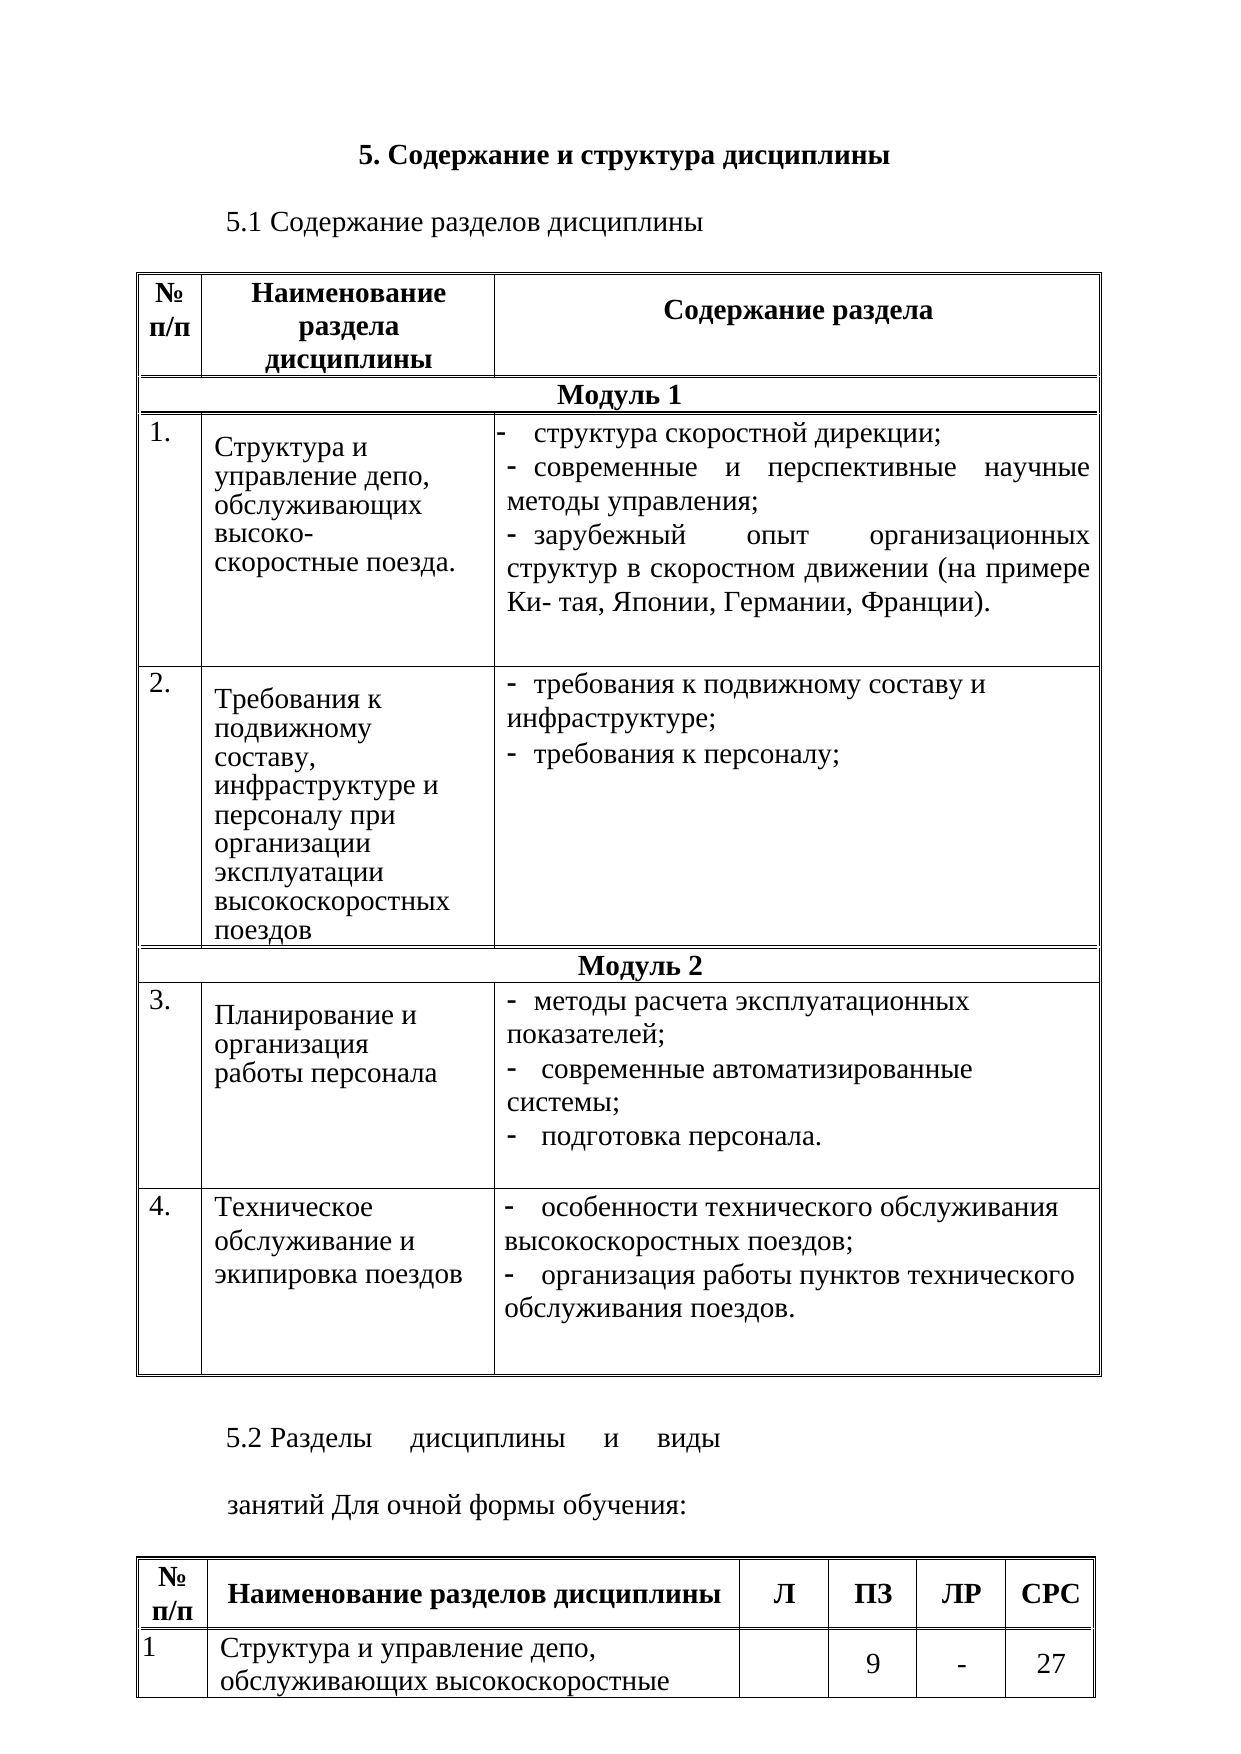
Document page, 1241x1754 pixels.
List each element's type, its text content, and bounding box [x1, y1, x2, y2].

table_cell Структура и управление депо, обслуживающих высоко- скоростные поезда. [202, 415, 494, 666]
table_cell Планирование и организация работы персонала [202, 983, 494, 1188]
list Содержание разделов дисциплины [226, 204, 1105, 238]
table_cell Техническое обслуживание и экипировка поездов [202, 1189, 494, 1373]
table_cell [208, 1630, 739, 1697]
table_cell Модуль 2 [138, 945, 1100, 982]
table_cell 4. [139, 1189, 201, 1373]
list Разделы дисциплины и виды занятий Для очной формы обучения: [226, 1420, 721, 1521]
table_header ПЗ [829, 1560, 916, 1627]
subtitle Содержание и структура дисциплины [358, 137, 1105, 171]
table_cell 1 [139, 1627, 207, 1697]
table_header Наименование раздела дисциплины [202, 275, 494, 375]
table_cell методы расчета эксплуатационных показателей; современные автоматизированные системы; подготовка персонала. [495, 983, 1099, 1188]
table_cell требования к подвижному составу и инфраструктуре; требования к персоналу; [495, 667, 1099, 945]
table_cell 1. [139, 411, 201, 666]
table_cell Модуль 1 [138, 375, 1100, 411]
table_header № п/п [139, 275, 201, 375]
table_cell Требования к подвижному составу, инфраструктуре и персоналу при организации эксплуатации высокоскоростных поездов [202, 667, 494, 945]
table_header ЛР [917, 1560, 1005, 1627]
table_cell 9 [829, 1630, 916, 1697]
table_header № п/п [139, 1560, 207, 1627]
table_cell 3. [139, 983, 201, 1188]
table_header Наименование разделов дисциплины [208, 1560, 739, 1627]
table_header СРС [1006, 1560, 1093, 1627]
table_cell особенности технического обслуживания высокоскоростных поездов; организация работы пунктов технического обслуживания поездов. [495, 1189, 1099, 1373]
table_cell 2. [139, 667, 201, 945]
table_cell [740, 1630, 828, 1697]
table_header Содержание раздела [495, 275, 1099, 375]
table_cell структура скоростной дирекции; современные и перспективные научные методы управления; зарубежный опыт организационных структур в скоростном движении (на примере Ки- тая, Японии, Германии, Франции). [495, 411, 1099, 666]
table_cell - [917, 1630, 1005, 1697]
table_header Л [740, 1560, 828, 1627]
table_cell 27 [1006, 1627, 1093, 1697]
